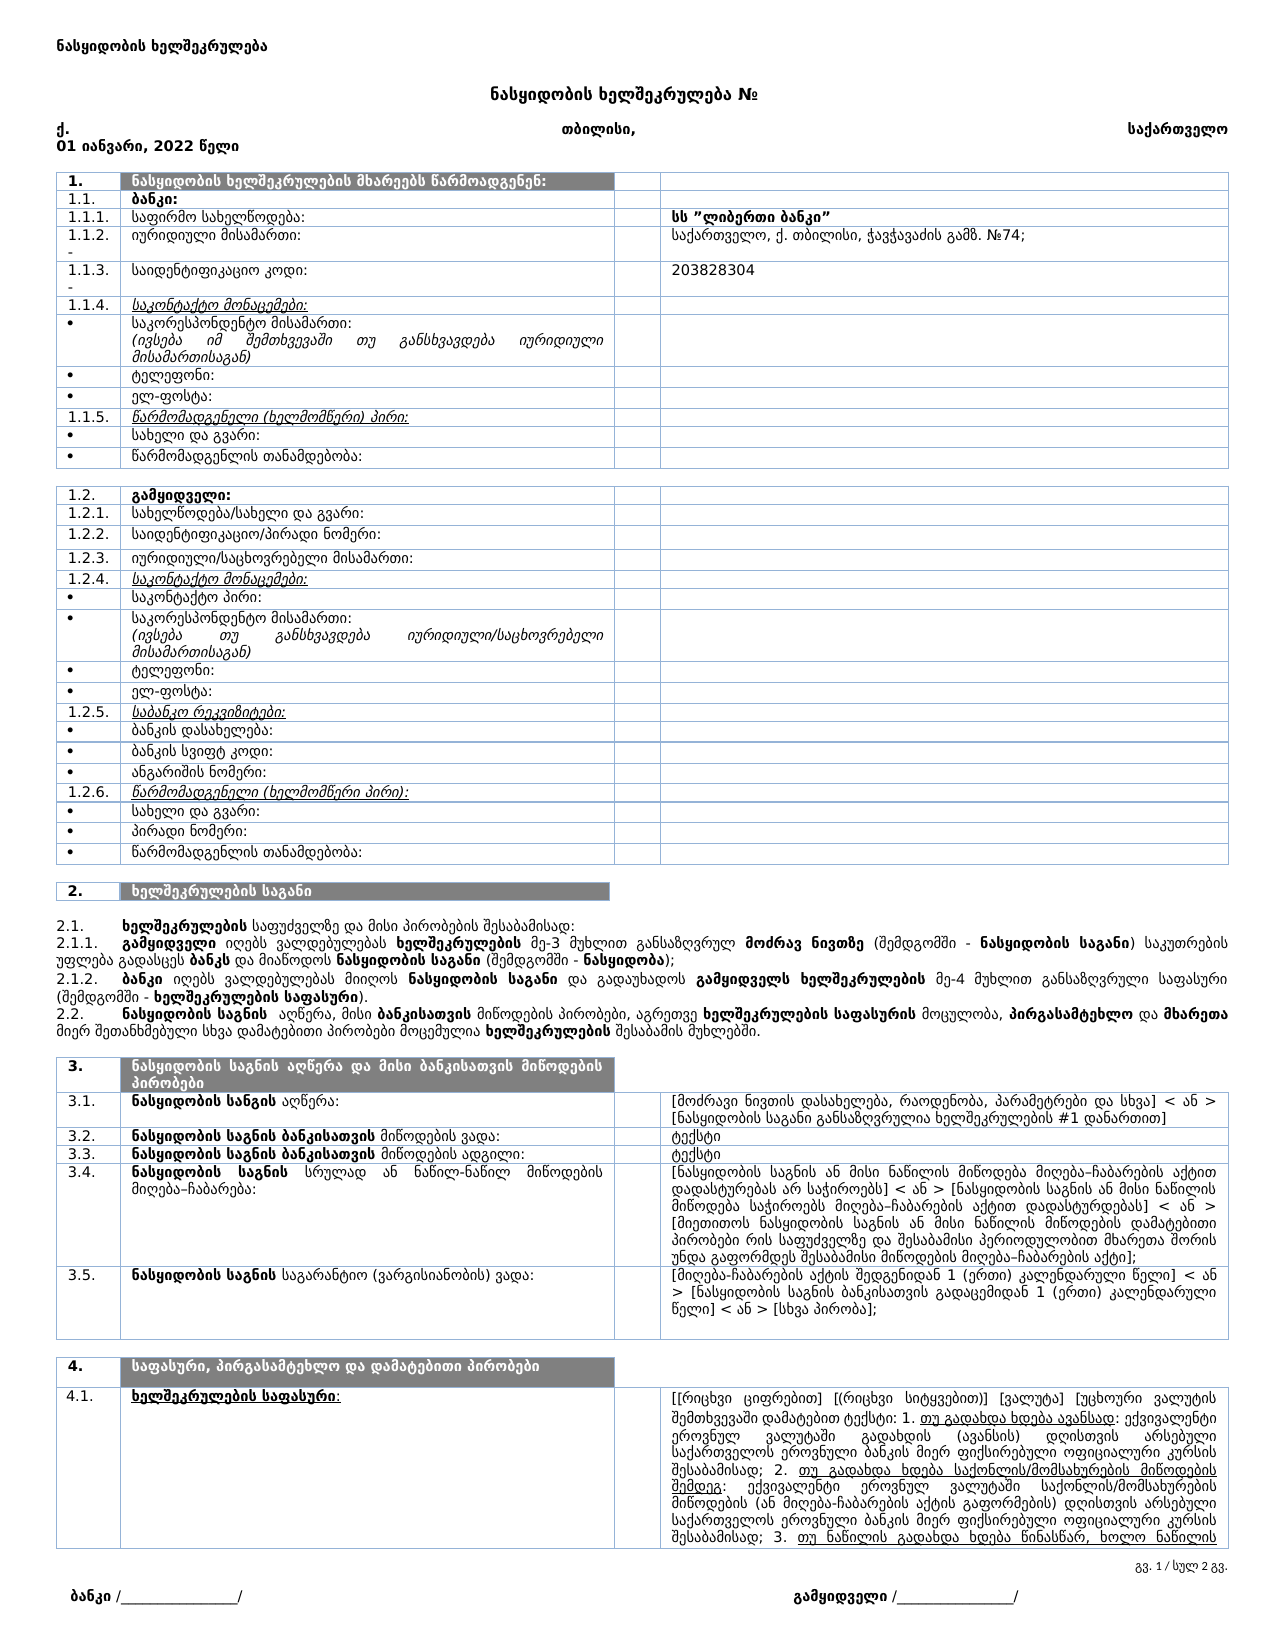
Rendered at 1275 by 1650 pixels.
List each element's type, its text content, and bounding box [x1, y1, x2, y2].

table_cell საკონტაქტო პირი: [121, 589, 614, 609]
table_header [57, 173, 120, 190]
table_cell [661, 315, 1228, 366]
table_cell [661, 784, 1228, 801]
table_cell [57, 1128, 120, 1145]
table_cell ელ-ფოსტა: [121, 388, 614, 408]
list გამყიდველი იღებს ვალდებულებას ხელშეკრულების მე-3 მუხლით განსაზღვრულ მოძრავ ნივთზე (შემდგომში - ნასყიდობის საგანი) საკუთრების უფლება გადასცეს ბანკს და მიაწოდოს ნასყიდობის საგანი (შემდგომში - ნასყიდობა); [56, 935, 1228, 969]
table_header საფასური, პირგასამტეხლო და დამატებითი პირობები [121, 1358, 614, 1387]
table_cell საკონტაქტო მონაცემები: [121, 297, 614, 314]
table_cell საკორესპონდენტო მისამართი: (ივსება თუ განსხვავდება იურიდიული/საცხოვრებელი მისამართისაგან) [121, 610, 614, 661]
table_cell [615, 1267, 660, 1339]
table_cell [57, 1093, 120, 1127]
table_cell ნასყიდობის საგნის ბანკისათვის მიწოდების ვადა: [121, 1128, 614, 1145]
table_cell [57, 1388, 120, 1548]
table_cell [57, 297, 120, 314]
table_cell [57, 448, 120, 467]
table_cell სახელი და გვარი: [121, 427, 614, 447]
table_cell წარმომადგენელი (ხელმომწერი პირი): [121, 784, 614, 801]
table_cell - [57, 262, 120, 296]
table_cell [615, 1093, 660, 1127]
table_cell [57, 571, 120, 588]
table_cell [57, 191, 120, 208]
table_cell [57, 526, 120, 549]
table_cell [661, 662, 1228, 682]
table_cell [661, 1128, 1228, 1145]
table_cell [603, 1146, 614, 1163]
table_cell [615, 526, 660, 549]
table_cell [57, 367, 120, 387]
table_cell [57, 662, 120, 682]
text ნასყიდობის ხელშეკრულება № [56, 84, 1228, 104]
table_cell ბანკის დასახელება: [121, 722, 614, 741]
table_header [615, 173, 660, 190]
table_cell [661, 526, 1228, 549]
table_header [57, 1358, 120, 1387]
table_cell საკორესპონდენტო მისამართი: (ივსება იმ შემთხვევაში თუ განსხვავდება იურიდიული მისამართისაგან) [121, 315, 614, 366]
table_cell ნასყიდობის საგნის სრულად ან ნაწილ-ნაწილ მიწოდების მიღება–ჩაბარება: [121, 1164, 614, 1266]
table_cell [57, 315, 120, 366]
table_cell [661, 388, 1228, 408]
table_cell [615, 315, 660, 366]
table_cell [615, 227, 660, 261]
table_cell [57, 610, 120, 661]
table_header ხელშეკრულების საგანი [121, 883, 609, 900]
table_cell [661, 704, 1228, 721]
table_cell [615, 448, 660, 467]
table_cell [57, 704, 120, 721]
table_cell [661, 764, 1228, 783]
table_cell [615, 571, 660, 588]
table_cell [57, 388, 120, 408]
table_cell პირადი ნომერი: [121, 823, 614, 843]
table_header [57, 883, 119, 900]
list ხელშეკრულების საფუძველზე და მისი პირობების შესაბამისად: [56, 918, 1228, 935]
text , საქართველო , 20 წელი [56, 121, 1228, 155]
table_cell [661, 683, 1228, 702]
table_cell [57, 784, 120, 801]
table_cell 203828304 [661, 262, 1228, 296]
table_cell [57, 505, 120, 524]
table_cell ტელეფონი: [121, 662, 614, 682]
table_header ნასყიდობის საგნის აღწერა და მისი ბანკისათვის მიწოდების პირობები [121, 1058, 614, 1092]
table_cell [661, 1388, 1228, 1548]
table_cell [57, 1164, 120, 1266]
table_cell [615, 589, 660, 609]
table_cell [661, 610, 1228, 661]
table_cell [661, 1267, 1228, 1339]
table_cell საბანკო რეკვიზიტები: [121, 704, 614, 721]
table_cell [615, 764, 660, 783]
table_cell სს ”ლიბერთი ბანკი” [661, 209, 1228, 226]
table_cell [661, 297, 1228, 314]
table_cell იურიდიული მისამართი: [121, 227, 614, 261]
table_cell [615, 367, 660, 387]
table_header [57, 487, 120, 503]
table_cell საკონტაქტო მონაცემები: [121, 571, 614, 588]
table_cell [615, 550, 660, 570]
table_cell [57, 743, 120, 762]
table_cell [57, 589, 120, 609]
table_cell - [57, 227, 120, 261]
table_cell [57, 803, 120, 822]
table_cell [615, 743, 660, 762]
table_cell [615, 1388, 660, 1548]
table_cell [661, 823, 1228, 843]
table_cell [57, 683, 120, 702]
table_cell [57, 764, 120, 783]
table_cell [661, 722, 1228, 741]
table_cell სახელწოდება/სახელი და გვარი: [121, 505, 614, 524]
table_cell [661, 589, 1228, 609]
table_cell [615, 662, 660, 682]
table_header [661, 487, 1228, 503]
table_cell [615, 191, 660, 208]
table_cell [615, 427, 660, 447]
table_header [661, 173, 1228, 190]
table_cell [661, 409, 1228, 426]
table_cell საიდენტიფიკაციო კოდი: [121, 262, 614, 296]
table_cell [661, 743, 1228, 762]
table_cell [121, 1388, 614, 1548]
table_cell ანგარიშის ნომერი: [121, 764, 614, 783]
table_cell [615, 262, 660, 296]
table_cell [615, 683, 660, 702]
table_cell [615, 388, 660, 408]
table_header [615, 487, 660, 503]
table_cell [615, 1128, 660, 1145]
table_cell [615, 297, 660, 314]
table_cell [615, 844, 660, 864]
table_cell [661, 1093, 1228, 1127]
table_header ნასყიდობის ხელშეკრულების მხარეებს წარმოადგენენ: [121, 173, 614, 190]
table_cell [57, 823, 120, 843]
table_cell [57, 844, 120, 864]
table_cell წარმომადგენლის თანამდებობა: [121, 448, 614, 467]
table_header [57, 1058, 120, 1092]
table_cell ბანკი: [121, 191, 614, 208]
table_cell ნასყიდობის საგნის საგარანტიო (ვარგისიანობის) ვადა: [121, 1267, 614, 1339]
table_cell [661, 550, 1228, 570]
table_cell საქართველო, ქ. თბილისი, ჭავჭავაძის გამზ. №74; [661, 227, 1228, 261]
table_cell [57, 427, 120, 447]
table_cell საიდენტიფიკაციო/პირადი ნომერი: [121, 526, 614, 549]
table_cell წარმომადგენლის თანამდებობა: [121, 844, 614, 864]
table_cell ელ-ფოსტა: [121, 683, 614, 702]
table_cell [661, 1164, 1228, 1266]
table_cell [661, 367, 1228, 387]
table_cell [57, 1267, 120, 1339]
table_cell [57, 209, 120, 226]
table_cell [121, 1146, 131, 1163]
table_cell [57, 1146, 120, 1163]
list ნასყიდობის საგნის აღწერა, მისი ბანკისათვის მიწოდების პირობები, აგრეთვე ხელშეკრულების საფასურის მოცულობა, პირგასამტეხლო და მხარეთა მიერ შეთანხმებული სხვა დამატებითი პირობები მოცემულია ხელშეკრულების შესაბამის მუხლებში. [56, 1006, 1228, 1040]
table_cell [661, 448, 1228, 467]
table_cell სახელი და გვარი: [121, 803, 614, 822]
table_header გამყიდველი: [121, 487, 614, 503]
table_cell იურიდიული/საცხოვრებელი მისამართი: [121, 550, 614, 570]
table_cell [661, 191, 1228, 208]
table_cell ბანკის სვიფტ კოდი: [121, 743, 614, 762]
table_cell [615, 1146, 660, 1163]
table_cell [615, 505, 660, 524]
table_cell [615, 704, 660, 721]
table_cell [615, 1164, 660, 1266]
table_cell [615, 409, 660, 426]
table_cell [615, 784, 660, 801]
table_cell [661, 427, 1228, 447]
table_cell [615, 722, 660, 741]
list ბანკი იღებს ვალდებულებას მიიღოს ნასყიდობის საგანი და გადაუხადოს გამყიდველს ხელშეკრულების მე-4 მუხლით განსაზღვრული საფასური (შემდგომში - ხელშეკრულების საფასური). [56, 969, 1228, 1006]
table_cell [615, 823, 660, 843]
table_cell ნასყიდობის სანგის აღწერა: [121, 1093, 614, 1127]
table_cell [661, 505, 1228, 524]
table_cell [615, 803, 660, 822]
table_cell [57, 409, 120, 426]
table_cell [57, 550, 120, 570]
table_cell [57, 722, 120, 741]
table_cell [661, 571, 1228, 588]
table_cell წარმომადგენელი (ხელმომწერი) პირი: [121, 409, 614, 426]
table_cell ტელეფონი: [121, 367, 614, 387]
table_cell [661, 803, 1228, 822]
table_cell [661, 844, 1228, 864]
table_cell საფირმო სახელწოდება: [121, 209, 614, 226]
table_cell [615, 610, 660, 661]
table_cell [615, 209, 660, 226]
table_cell [661, 1146, 1228, 1163]
